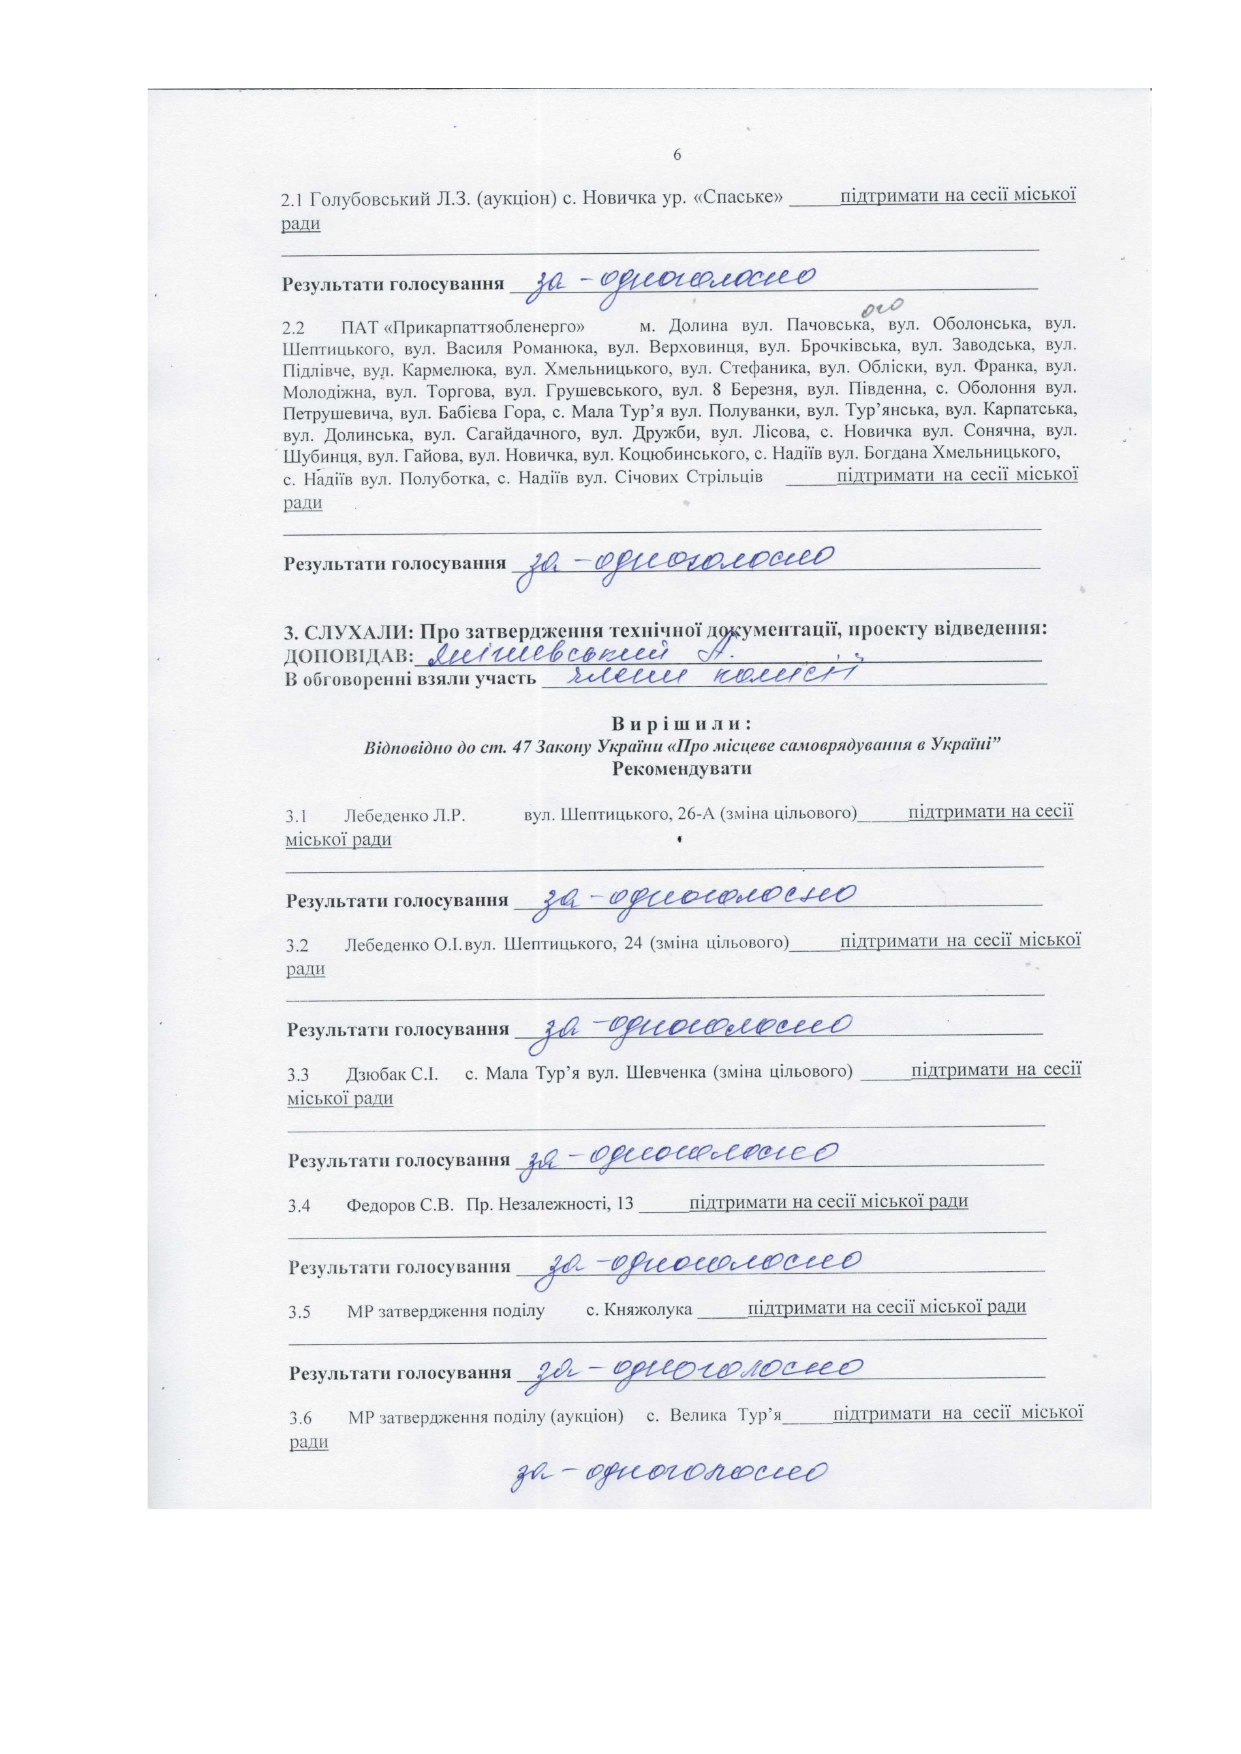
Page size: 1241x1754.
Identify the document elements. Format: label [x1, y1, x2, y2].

picture [147, 88, 1152, 1509]
